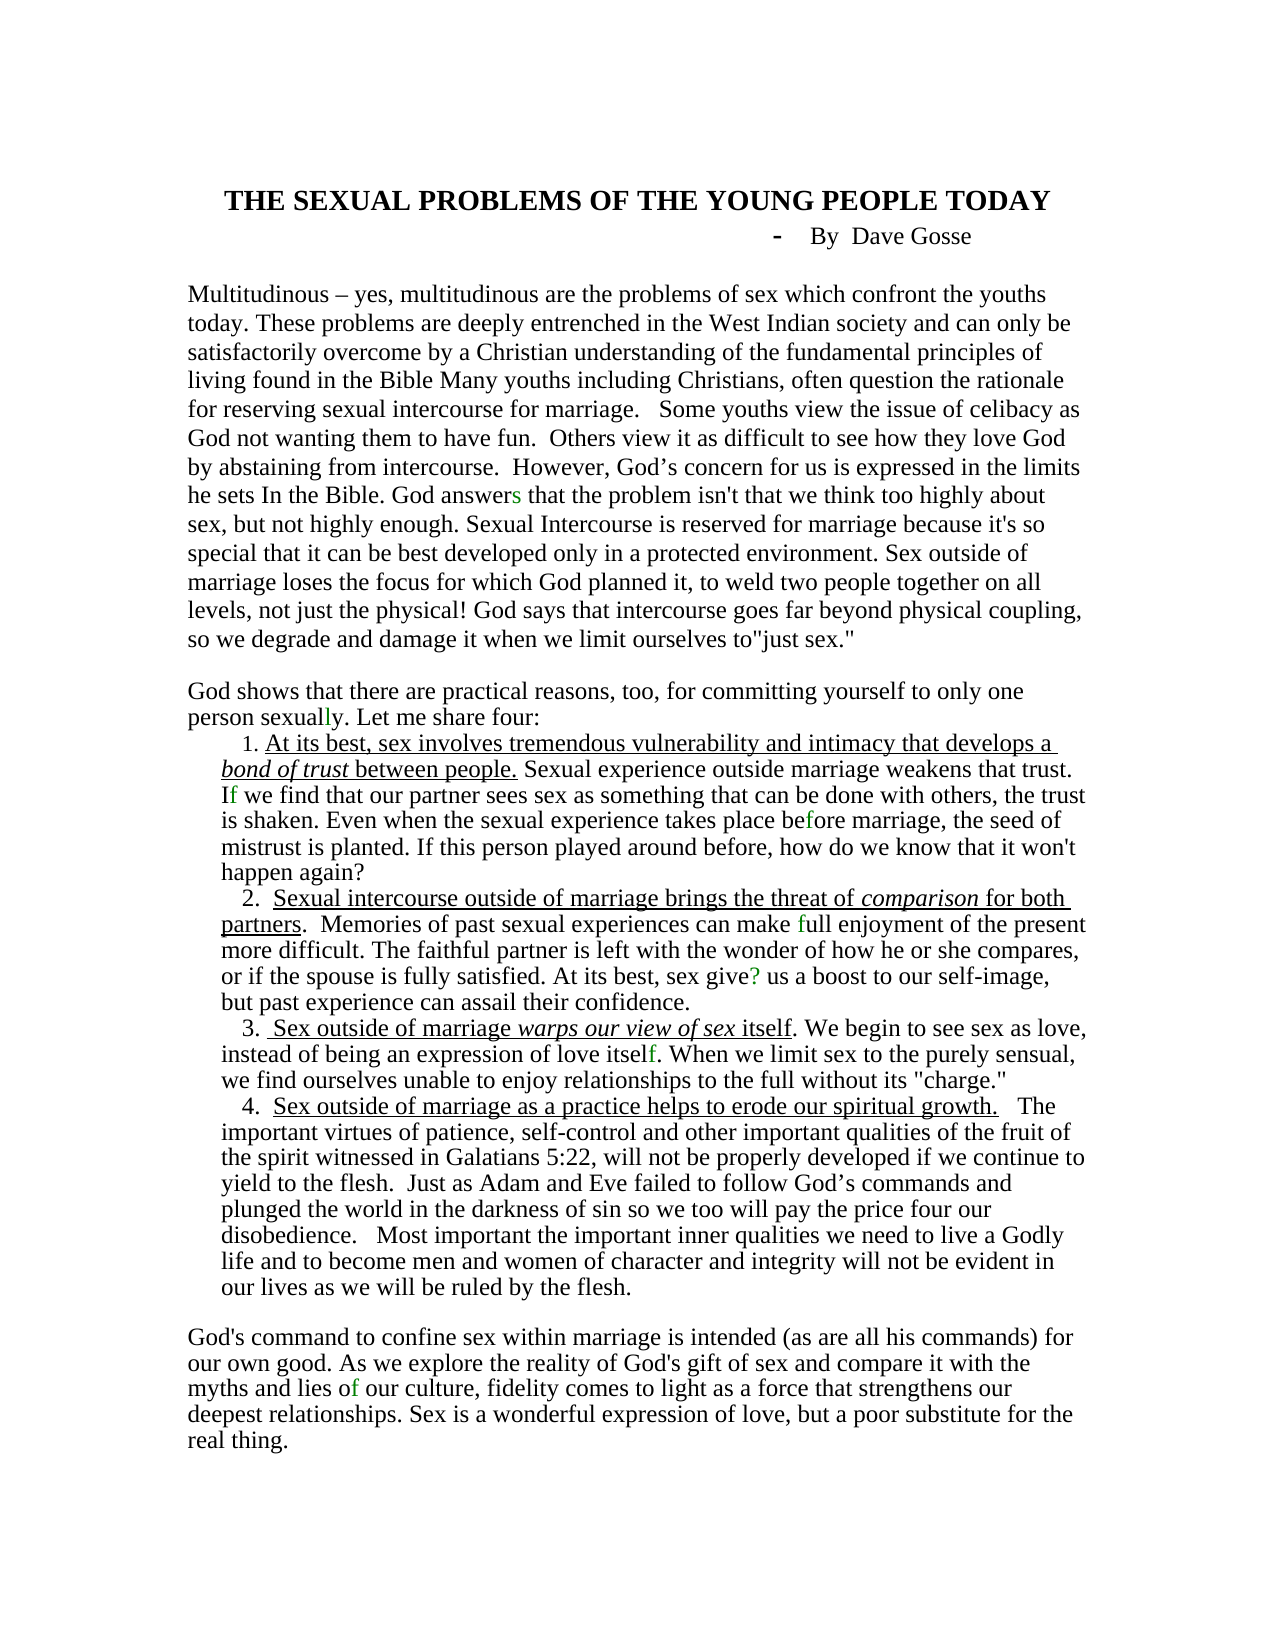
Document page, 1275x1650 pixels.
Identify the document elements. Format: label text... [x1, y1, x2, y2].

text 2. Sexual intercourse outside of marriage brings the threat of comparison for both partners. Memories of past sexual experiences can make full enjoyment of the present more difficult. The faithful partner is left with the wonder of how he or she compares, or if the spouse is fully satisfied. At its best, sex give? us a boost to our self-image, but past experience can assail their confidence. [221, 886, 1087, 1016]
text God's command to confine sex within marriage is intended (as are all his commands) for our own good. As we explore the reality of God's gift of sex and compare it with the myths and lies of our culture, fidelity comes to light as a force that strengthens our deepest relationships. Sex is a wonderful expression of love, but a poor substitute for the real thing. [187, 1324, 1087, 1454]
list By Dave Gosse [656, 217, 1087, 251]
text 3. Sex outside of marriage warps our view of sex itself. We begin to see sex as love, instead of being an expression of love itself. When we limit sex to the purely sensual, we find ourselves unable to enjoy relationships to the full without its "charge." [221, 1016, 1087, 1093]
text 4. Sex outside of marriage as a practice helps to erode our spiritual growth. The important virtues of patience, self-control and other important qualities of the fruit of the spirit witnessed in Galatians 5:22, will not be properly developed if we continue to yield to the flesh. Just as Adam and Eve failed to follow God’s commands and plunged the world in the darkness of sin so we too will pay the price four our disobedience. Most important the important inner qualities we need to live a Godly life and to become men and women of character and integrity will not be evident in our lives as we will be ruled by the flesh. [221, 1093, 1087, 1301]
text 1. At its best, sex involves tremendous vulnerability and intimacy that develops a bond of trust between people. Sexual experience outside marriage weakens that trust. If we find that our partner sees sex as something that can be done with others, the trust is shaken. Even when the sexual experience takes place before marriage, the seed of mistrust is planted. If this person played around before, how do we know that it won't happen again? [221, 731, 1087, 886]
text Multitudinous – yes, multitudinous are the problems of sex which confront the youths today. These problems are deeply entrenched in the West Indian society and can only be satisfactorily overcome by a Christian understanding of the fundamental principles of living found in the Bible Many youths including Christians, often question the rationale for reserving sexual intercourse for marriage. Some youths view the issue of celibacy as God not wanting them to have fun. Others view it as difficult to see how they love God by abstaining from intercourse. However, God’s concern for us is expressed in the limits he sets In the Bible. God answers that the problem isn't that we think too highly about sex, but not highly enough. Sexual Intercourse is reserved for marriage because it's so special that it can be best developed only in a protected environment. Sex outside of marriage loses the focus for which God planned it, to weld two people together on all levels, not just the physical! God says that intercourse goes far beyond physical coupling, so we degrade and damage it when we limit ourselves to"just sex." [187, 279, 1087, 653]
title THE SEXUAL PROBLEMS OF THE YOUNG PEOPLE TODAY [187, 183, 1087, 217]
text God shows that there are practical reasons, too, for committing yourself to only one person sexually. Let me share four: [187, 679, 1087, 731]
